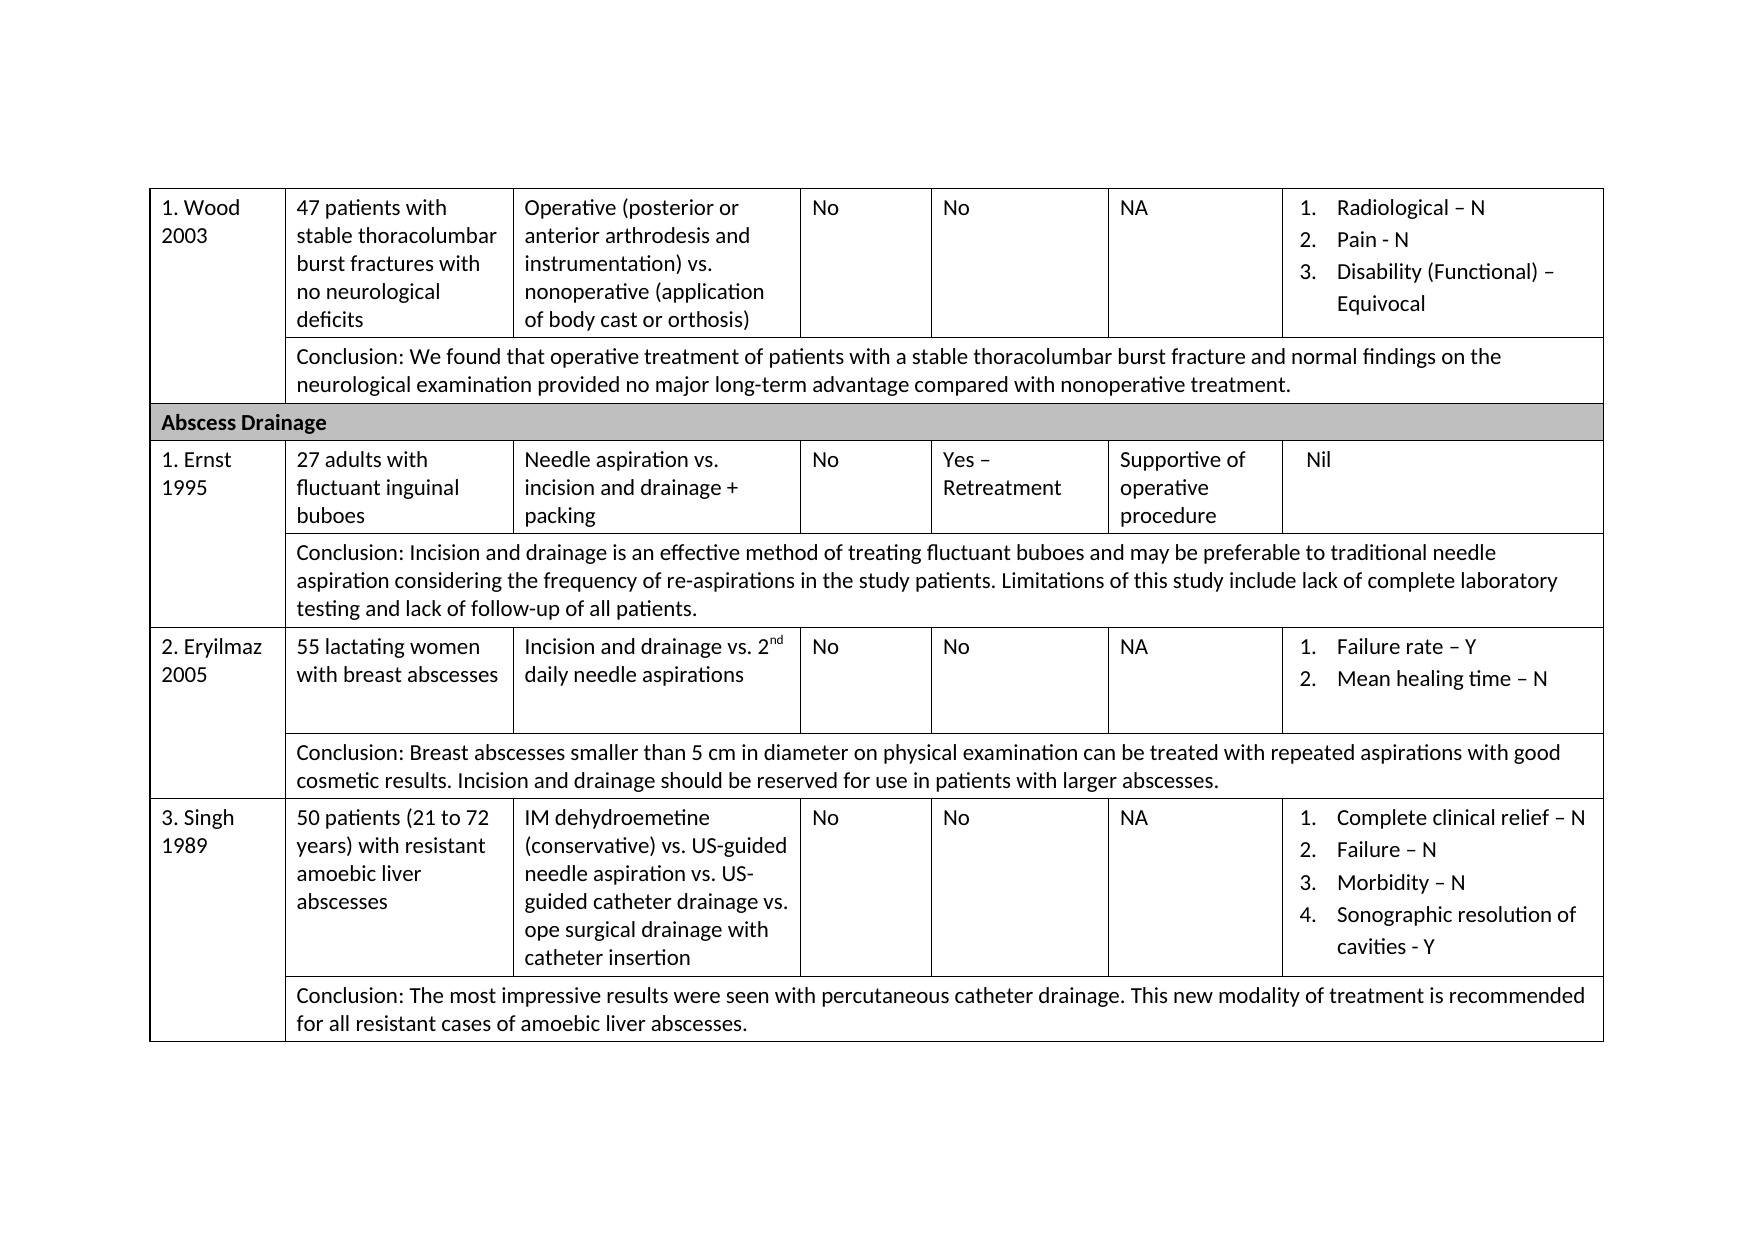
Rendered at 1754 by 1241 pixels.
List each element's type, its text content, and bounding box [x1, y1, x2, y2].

table_cell Failure rate – Y Mean healing time – N [1283, 628, 1603, 733]
table_cell No [932, 799, 1108, 976]
table_cell 27 adults with fluctuant inguinal buboes [286, 441, 513, 533]
table_cell No [932, 628, 1108, 733]
table_cell Needle aspiration vs. incision and drainage + packing [514, 441, 800, 533]
table_cell Radiological – N Pain - N Disability (Functional) – Equivocal [1283, 189, 1603, 337]
table_cell 2. Eryilmaz 2005 [151, 628, 285, 798]
table_cell No [801, 441, 931, 533]
table_cell 55 lactating women with breast abscesses [286, 628, 513, 733]
table_cell Conclusion: The most impressive results were seen with percutaneous catheter drainage. This new modality of treatment is recommended for all resistant cases of amoebic liver abscesses. [286, 977, 1603, 1041]
table_cell NA [1109, 799, 1282, 976]
table_cell 1. Wood 2003 [151, 189, 285, 402]
table_cell Supportive of operative procedure [1109, 441, 1282, 533]
table_cell Conclusion: Incision and drainage is an effective method of treating fluctuant buboes and may be preferable to traditional needle aspiration considering the frequency of re-aspirations in the study patients. Limitations of this study include lack of complete laboratory testing and lack of follow-up of all patients. [286, 534, 1603, 627]
table_cell Conclusion: Breast abscesses smaller than 5 cm in diameter on physical examination can be treated with repeated aspirations with good cosmetic results. Incision and drainage should be reserved for use in patients with larger abscesses. [286, 734, 1603, 798]
table_cell Nil [1283, 441, 1603, 533]
table_cell Incision and drainage vs. 2nd daily needle aspirations [514, 628, 800, 733]
table_cell 47 patients with stable thoracolumbar burst fractures with no neurological deficits [286, 189, 513, 337]
table_cell Operative (posterior or anterior arthrodesis and instrumentation) vs. nonoperative (application of body cast or orthosis) [514, 189, 800, 337]
table_cell 1. Ernst 1995 [151, 441, 285, 627]
table_cell Abscess Drainage [151, 404, 1603, 440]
table_cell NA [1109, 189, 1282, 337]
table_cell NA [1109, 628, 1282, 733]
table_cell 50 patients (21 to 72 years) with resistant amoebic liver abscesses [286, 799, 513, 976]
table_cell Complete clinical relief – N Failure – N Morbidity – N Sonographic resolution of cavities - Y [1283, 799, 1603, 976]
table_cell Conclusion: We found that operative treatment of patients with a stable thoracolumbar burst fracture and normal findings on the neurological examination provided no major long-term advantage compared with nonoperative treatment. [286, 338, 1603, 402]
table_cell No [801, 628, 931, 733]
table_cell No [801, 799, 931, 976]
table_cell No [801, 189, 931, 337]
table_cell No [932, 189, 1108, 337]
table_cell IM dehydroemetine (conservative) vs. US-guided needle aspiration vs. US-guided catheter drainage vs. ope surgical drainage with catheter insertion [514, 799, 800, 976]
table_cell Yes – Retreatment [932, 441, 1108, 533]
table_cell 3. Singh 1989 [151, 799, 285, 1041]
